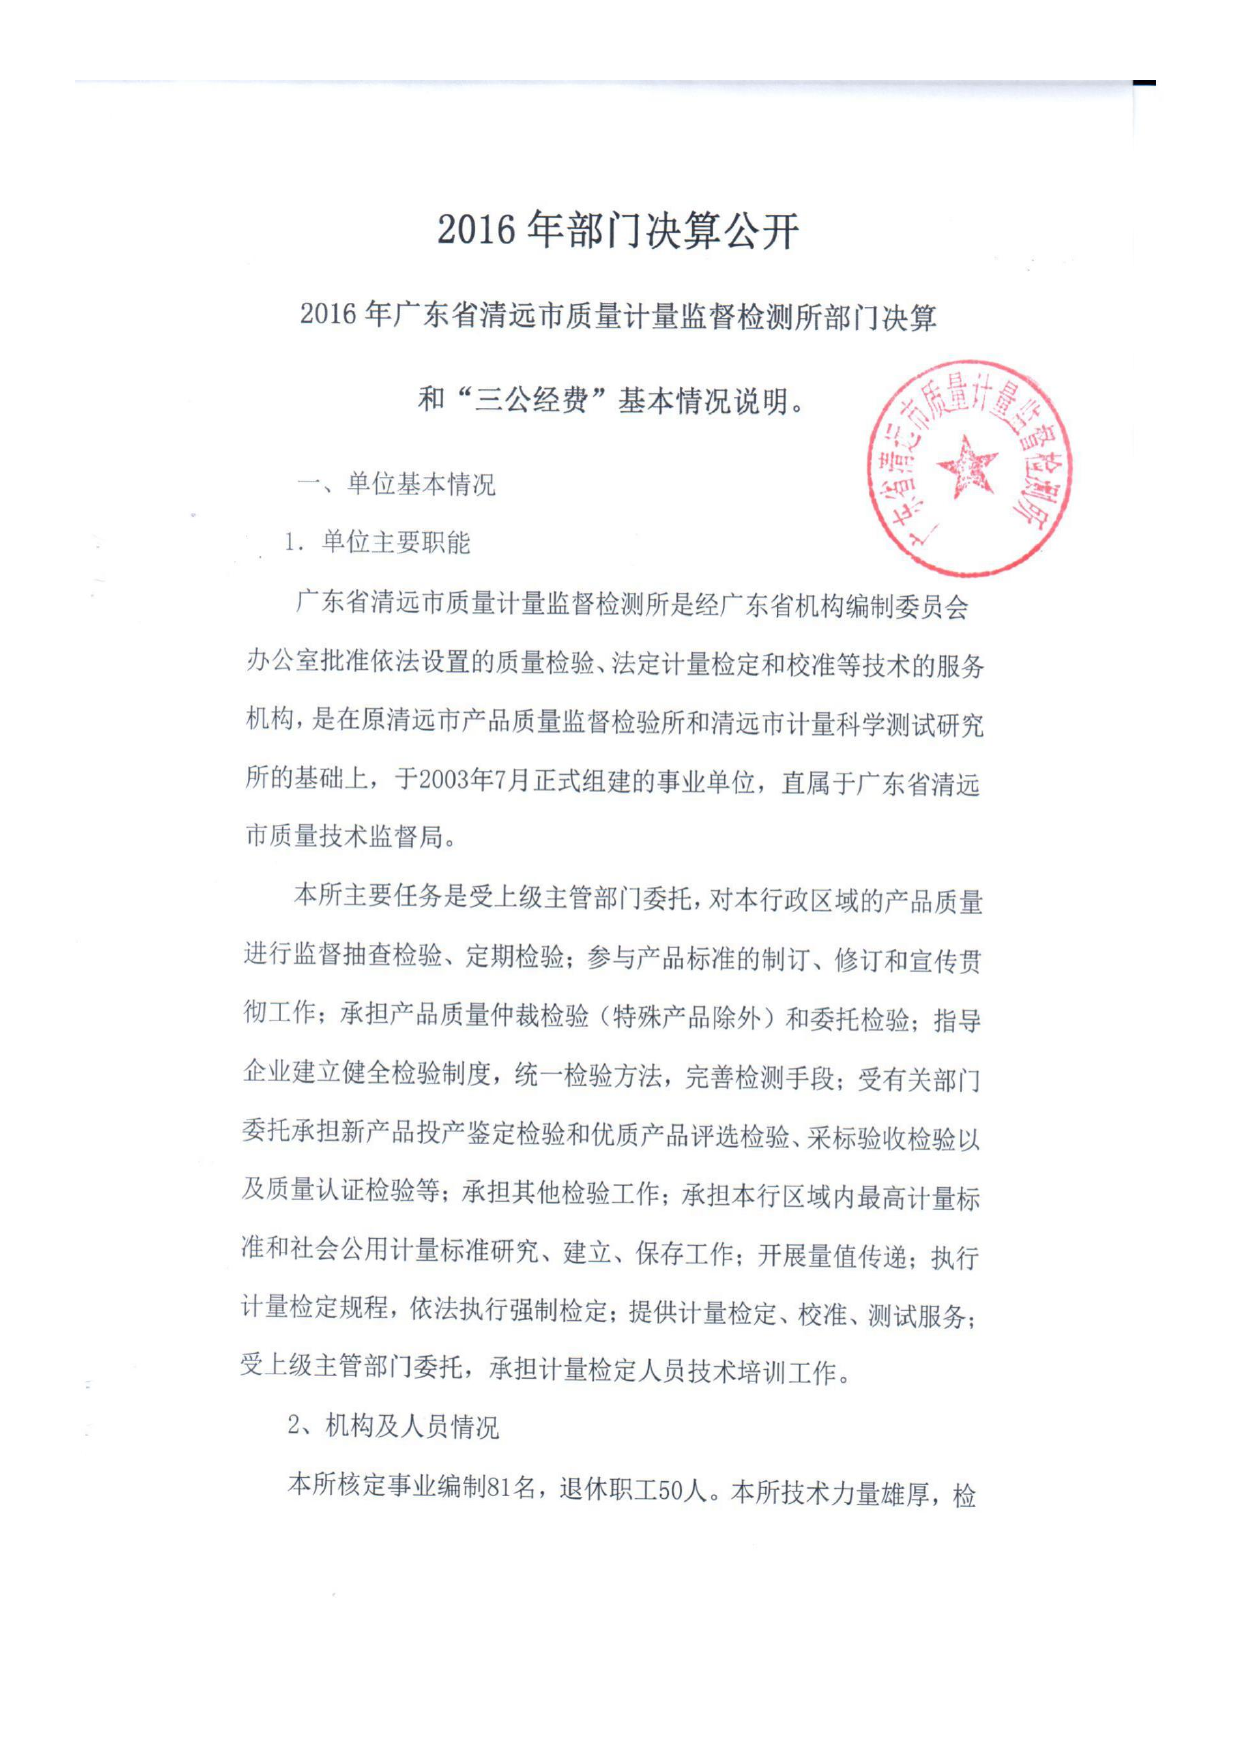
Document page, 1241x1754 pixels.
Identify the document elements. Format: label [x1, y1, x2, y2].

picture [75, 80, 1166, 1674]
